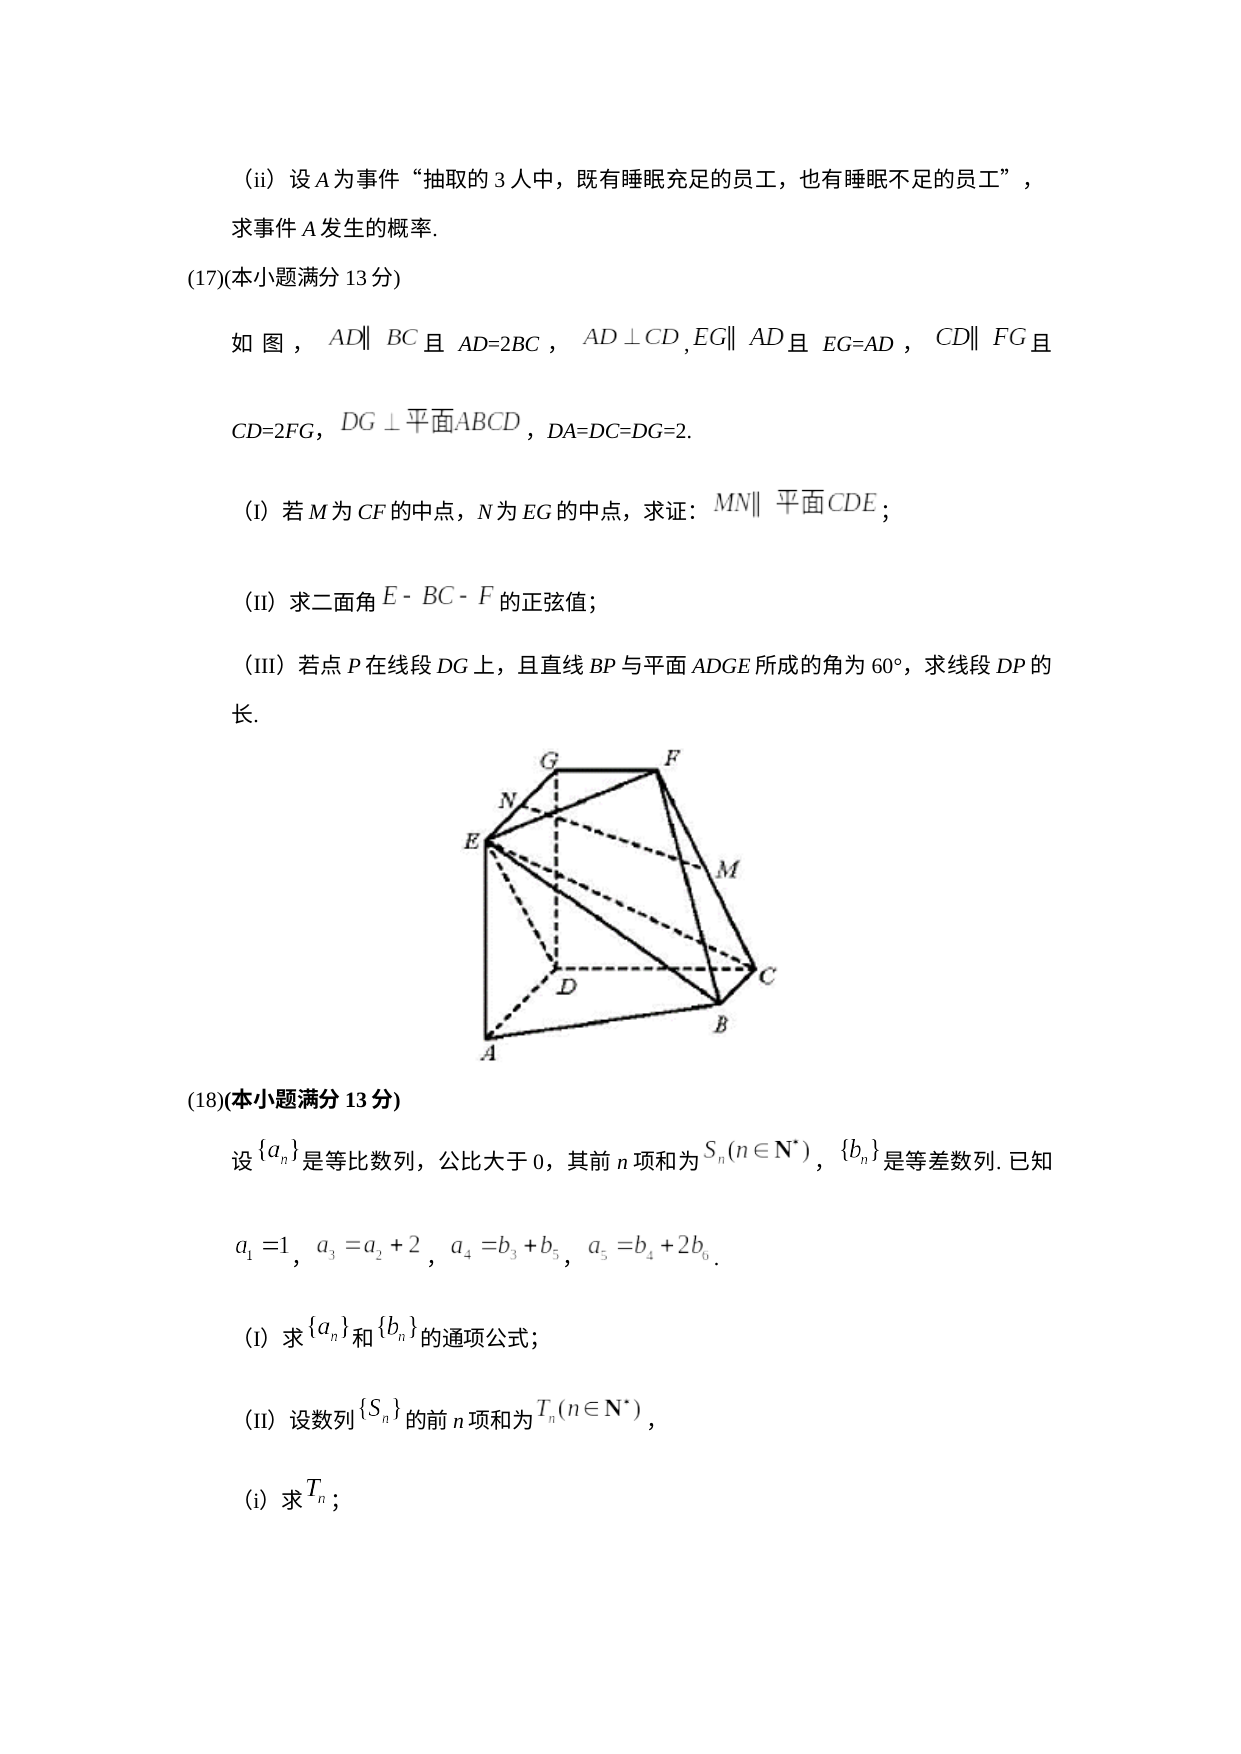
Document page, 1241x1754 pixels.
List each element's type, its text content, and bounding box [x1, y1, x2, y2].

text （ii）设A为事件“抽取的3人中，既有睡眠充足的员工，也有睡眠不足的员工”，求事件A发生的概率. [231, 162, 1053, 243]
text （I）若M为CF的中点，N为EG的中点，求证：； [231, 486, 1053, 551]
text （II）设数列的前n项和为， [231, 1389, 1053, 1454]
text 如图，且AD=2BC，,且EG=AD，且CD=2FG，，DA=DC=DG=2. [231, 307, 1053, 470]
text (18)(本小题满分13分) [187, 1082, 1053, 1114]
text （i）求； [231, 1470, 1053, 1535]
picture [460, 744, 781, 1067]
text （III）若点P在线段DG上，且直线BP与平面ADGE所成的角为60°，求线段DP的长. [231, 647, 1053, 729]
text （I）求和的通项公式； [231, 1309, 1053, 1374]
text 设是等比数列，公比大于0，其前n项和为，是等差数列. 已知，，，. [232, 1130, 1053, 1293]
text （II）求二面角的正弦值； [231, 567, 1053, 632]
text (17)(本小题满分13分) [187, 259, 1053, 292]
